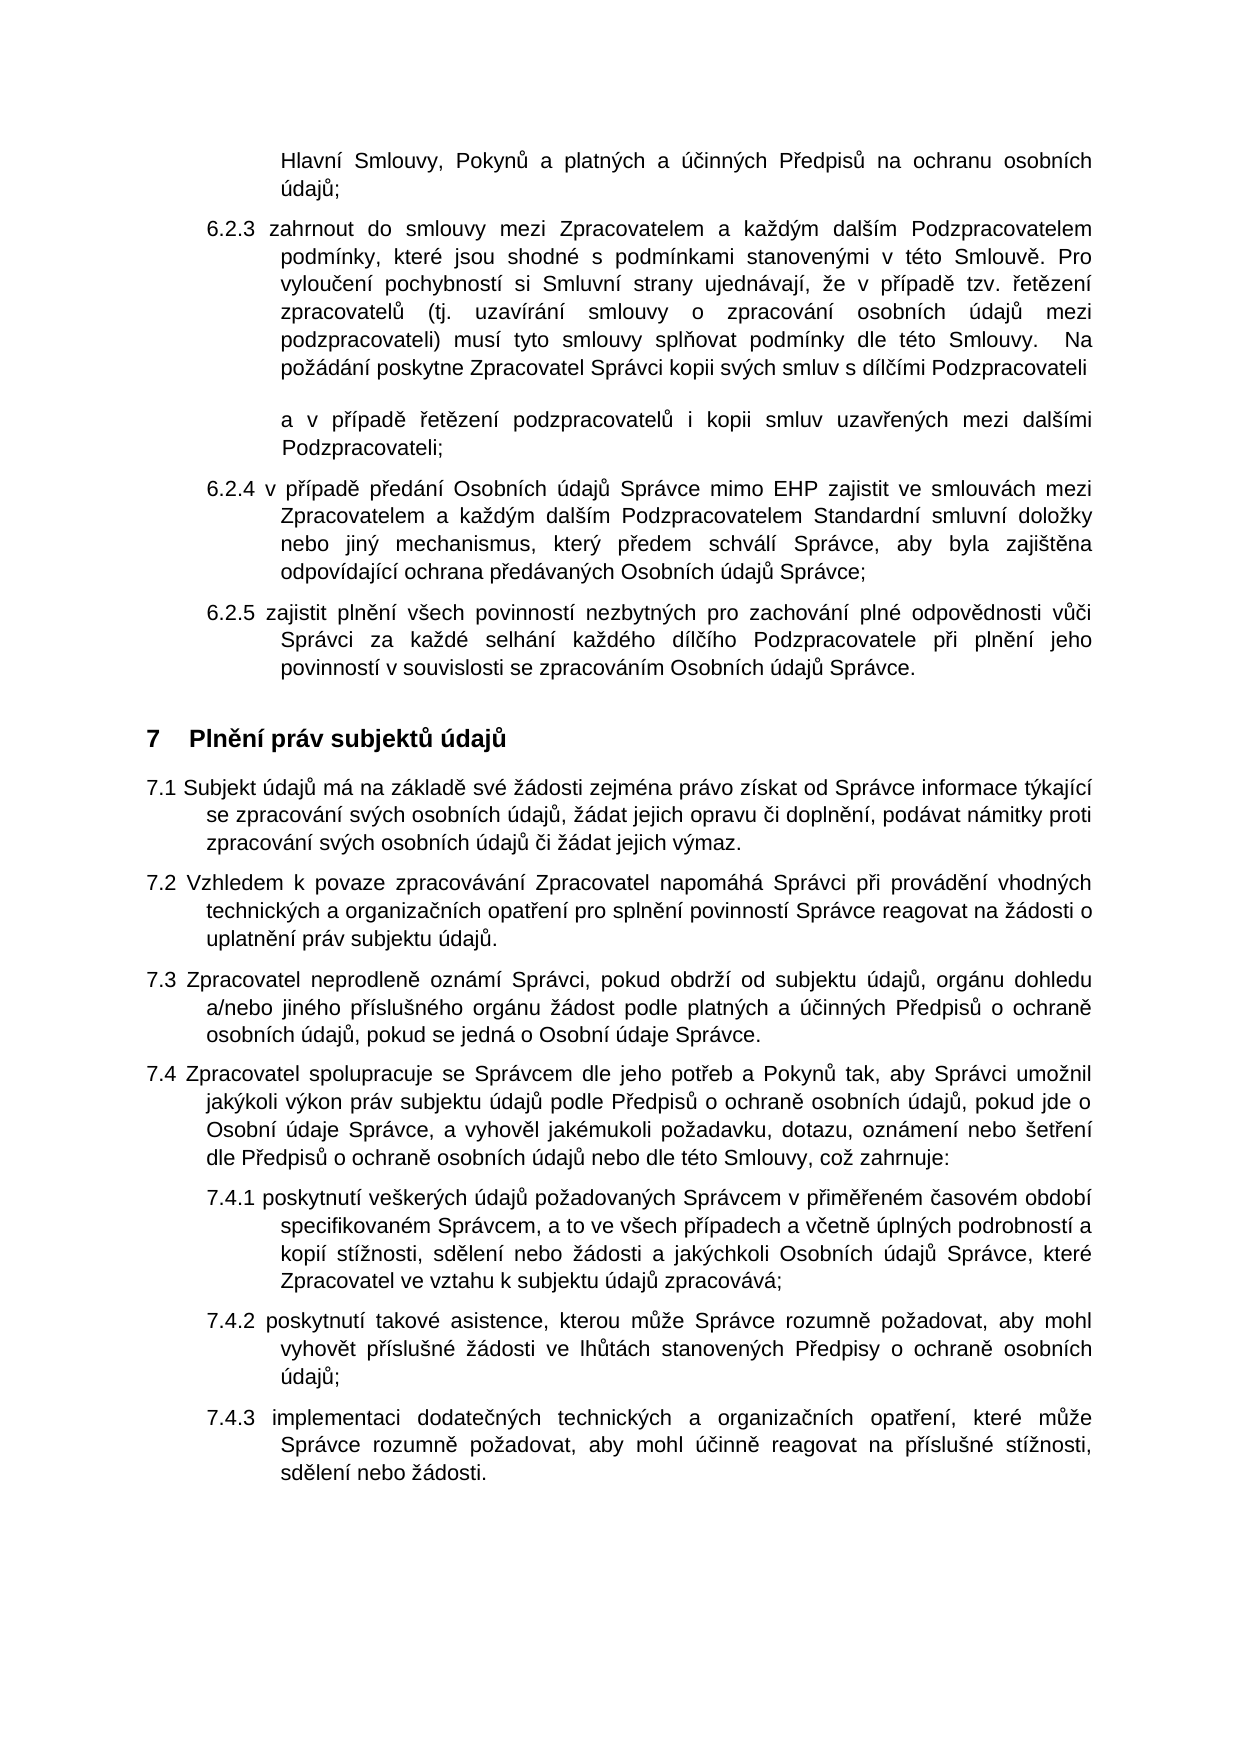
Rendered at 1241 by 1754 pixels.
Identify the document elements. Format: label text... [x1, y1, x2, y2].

text 7.4.1 poskytnutí veškerých údajů požadovaných Správcem v přiměřeném časovém období specifikovaném Správcem, a to ve všech případech a včetně úplných podrobností a kopií stížnosti, sdělení nebo žádosti a jakýchkoli Osobních údajů Správce, které Zpracovatel ve vztahu k subjektu údajů zpracovává; [206, 1185, 1093, 1293]
text 7.4.3 implementaci dodatečných technických a organizačních opatření, které může Správce rozumně požadovat, aby mohl účinně reagovat na příslušné stížnosti, sdělení nebo žádosti. [206, 1404, 1093, 1485]
text 7.2 Vzhledem k povaze zpracovávání Zpracovatel napomáhá Správci při provádění vhodných technických a organizačních opatření pro splnění povinností Správce reagovat na žádosti o uplatnění práv subjektu údajů. [146, 870, 1093, 951]
text a v případě řetězení podzpracovatelů i kopii smluv uzavřených mezi dalšími Podzpracovateli; [281, 407, 1093, 460]
text 6.2.3 zahrnout do smlouvy mezi Zpracovatelem a každým dalším Podzpracovatelem podmínky, které jsou shodné s podmínkami stanovenými v této Smlouvě. Pro vyloučení pochybností si Smluvní strany ujednávají, že v případě tzv. řetězení zpracovatelů (tj. uzavírání smlouvy o zpracování osobních údajů mezi podzpracovateli) musí tyto smlouvy splňovat podmínky dle této Smlouvy. Na požádání poskytne Zpracovatel Správci kopii svých smluv s dílčími Podzpracovateli [206, 216, 1093, 380]
subtitle 7 Plnění práv subjektů údajů [146, 724, 1093, 753]
text 7.3 Zpracovatel neprodleně oznámí Správci, pokud obdrží od subjektu údajů, orgánu dohledu a/nebo jiného příslušného orgánu žádost podle platných a účinných Předpisů o ochraně osobních údajů, pokud se jedná o Osobní údaje Správce. [146, 967, 1093, 1047]
text 7.1 Subjekt údajů má na základě své žádosti zejména právo získat od Správce informace týkající se zpracování svých osobních údajů, žádat jejich opravu či doplnění, podávat námitky proti zpracování svých osobních údajů či žádat jejich výmaz. [146, 774, 1093, 855]
text 7.4 Zpracovatel spolupracuje se Správcem dle jeho potřeb a Pokynů tak, aby Správci umožnil jakýkoli výkon práv subjektu údajů podle Předpisů o ochraně osobních údajů, pokud jde o Osobní údaje Správce, a vyhověl jakémukoli požadavku, dotazu, oznámení nebo šetření dle Předpisů o ochraně osobních údajů nebo dle této Smlouvy, což zahrnuje: [146, 1061, 1093, 1169]
text 6.2.4 v případě předání Osobních údajů Správce mimo EHP zajistit ve smlouvách mezi Zpracovatelem a každým dalším Podzpracovatelem Standardní smluvní doložky nebo jiný mechanismus, který předem schválí Správce, aby byla zajištěna odpovídající ochrana předávaných Osobních údajů Správce; [206, 475, 1093, 584]
text 7.4.2 poskytnutí takové asistence, kterou může Správce rozumně požadovat, aby mohl vyhovět příslušné žádosti ve lhůtách stanovených Předpisy o ochraně osobních údajů; [206, 1308, 1093, 1389]
text 6.2.5 zajistit plnění všech povinností nezbytných pro zachování plné odpovědnosti vůči Správci za každé selhání každého dílčího Podzpracovatele při plnění jeho povinností v souvislosti se zpracováním Osobních údajů Správce. [206, 599, 1093, 680]
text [206, 148, 1093, 201]
